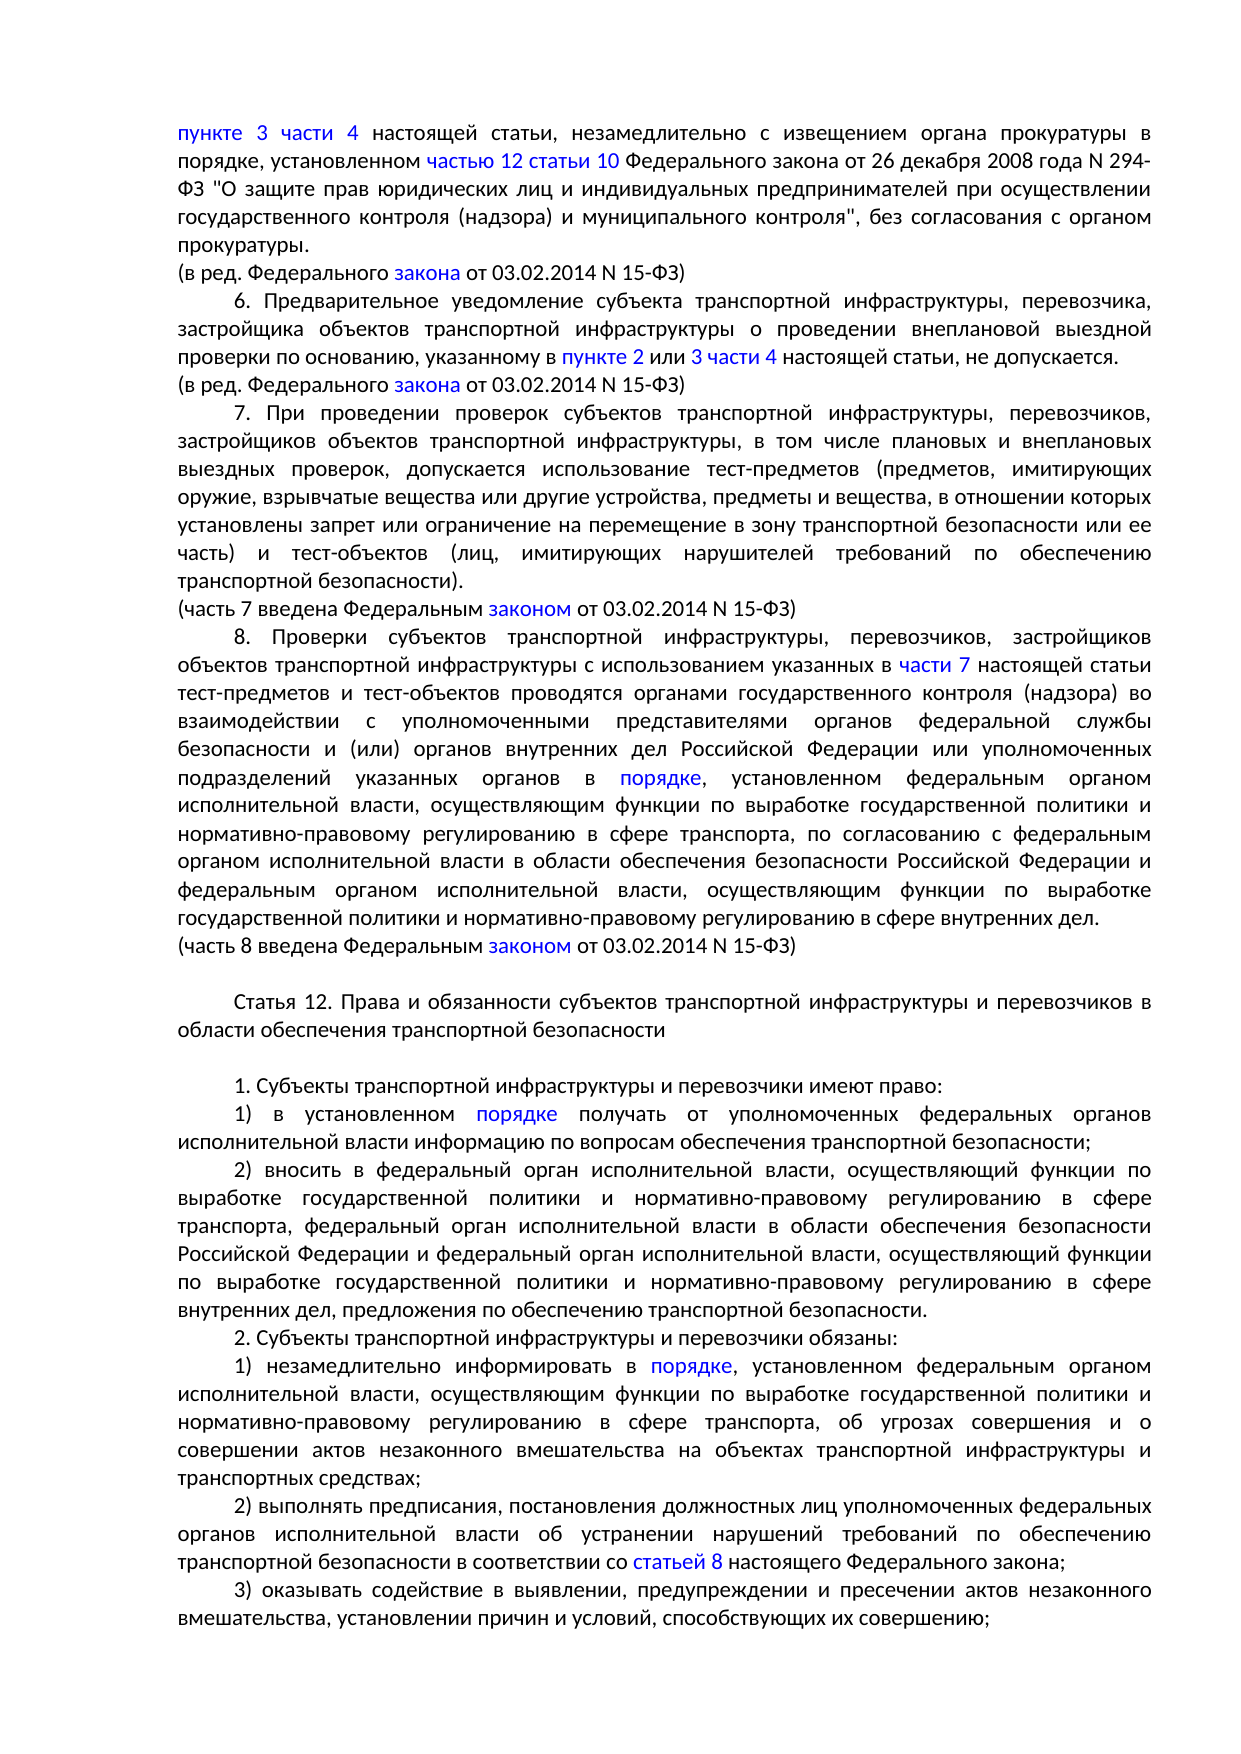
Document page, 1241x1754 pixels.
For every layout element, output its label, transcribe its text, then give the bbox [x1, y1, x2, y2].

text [177, 118, 1152, 258]
text 2) выполнять предписания, постановления должностных лиц уполномоченных федеральных органов исполнительной власти об устранении нарушений требований по обеспечению транспортной безопасности в соответствии со статьей 8 настоящего Федерального закона; [177, 1491, 1152, 1575]
text 6. Предварительное уведомление субъекта транспортной инфраструктуры, перевозчика, застройщика объектов транспортной инфраструктуры о проведении внеплановой выездной проверки по основанию, указанному в пункте 2 или 3 части 4 настоящей статьи, не допускается. [177, 286, 1152, 370]
text 1) незамедлительно информировать в порядке, установленном федеральным органом исполнительной власти, осуществляющим функции по выработке государственной политики и нормативно-правовому регулированию в сфере транспорта, об угрозах совершения и о совершении актов незаконного вмешательства на объектах транспортной инфраструктуры и транспортных средствах; [177, 1351, 1152, 1491]
text (в ред. Федерального закона от 03.02.2014 N 15-ФЗ) [177, 370, 1152, 398]
text 2. Субъекты транспортной инфраструктуры и перевозчики обязаны: [177, 1323, 1152, 1351]
text 2) вносить в федеральный орган исполнительной власти, осуществляющий функции по выработке государственной политики и нормативно-правовому регулированию в сфере транспорта, федеральный орган исполнительной власти в области обеспечения безопасности Российской Федерации и федеральный орган исполнительной власти, осуществляющий функции по выработке государственной политики и нормативно-правовому регулированию в сфере внутренних дел, предложения по обеспечению транспортной безопасности. [177, 1155, 1152, 1323]
text 3) оказывать содействие в выявлении, предупреждении и пресечении актов незаконного вмешательства, установлении причин и условий, способствующих их совершению; [177, 1575, 1152, 1631]
text 8. Проверки субъектов транспортной инфраструктуры, перевозчиков, застройщиков объектов транспортной инфраструктуры с использованием указанных в части 7 настоящей статьи тест-предметов и тест-объектов проводятся органами государственного контроля (надзора) во взаимодействии с уполномоченными представителями органов федеральной службы безопасности и (или) органов внутренних дел Российской Федерации или уполномоченных подразделений указанных органов в порядке, установленном федеральным органом исполнительной власти, осуществляющим функции по выработке государственной политики и нормативно-правовому регулированию в сфере транспорта, по согласованию с федеральным органом исполнительной власти в области обеспечения безопасности Российской Федерации и федеральным органом исполнительной власти, осуществляющим функции по выработке государственной политики и нормативно-правовому регулированию в сфере внутренних дел. [177, 622, 1152, 931]
text 1) в установленном порядке получать от уполномоченных федеральных органов исполнительной власти информацию по вопросам обеспечения транспортной безопасности; [177, 1099, 1152, 1155]
text 7. При проведении проверок субъектов транспортной инфраструктуры, перевозчиков, застройщиков объектов транспортной инфраструктуры, в том числе плановых и внеплановых выездных проверок, допускается использование тест-предметов (предметов, имитирующих оружие, взрывчатые вещества или другие устройства, предметы и вещества, в отношении которых установлены запрет или ограничение на перемещение в зону транспортной безопасности или ее часть) и тест-объектов (лиц, имитирующих нарушителей требований по обеспечению транспортной безопасности). [177, 398, 1152, 594]
text Статья 12. Права и обязанности субъектов транспортной инфраструктуры и перевозчиков в области обеспечения транспортной безопасности [177, 987, 1152, 1043]
text 1. Субъекты транспортной инфраструктуры и перевозчики имеют право: [177, 1071, 1152, 1099]
text (в ред. Федерального закона от 03.02.2014 N 15-ФЗ) [177, 258, 1152, 286]
text (часть 7 введена Федеральным законом от 03.02.2014 N 15-ФЗ) [177, 594, 1152, 622]
text (часть 8 введена Федеральным законом от 03.02.2014 N 15-ФЗ) [177, 931, 1152, 959]
